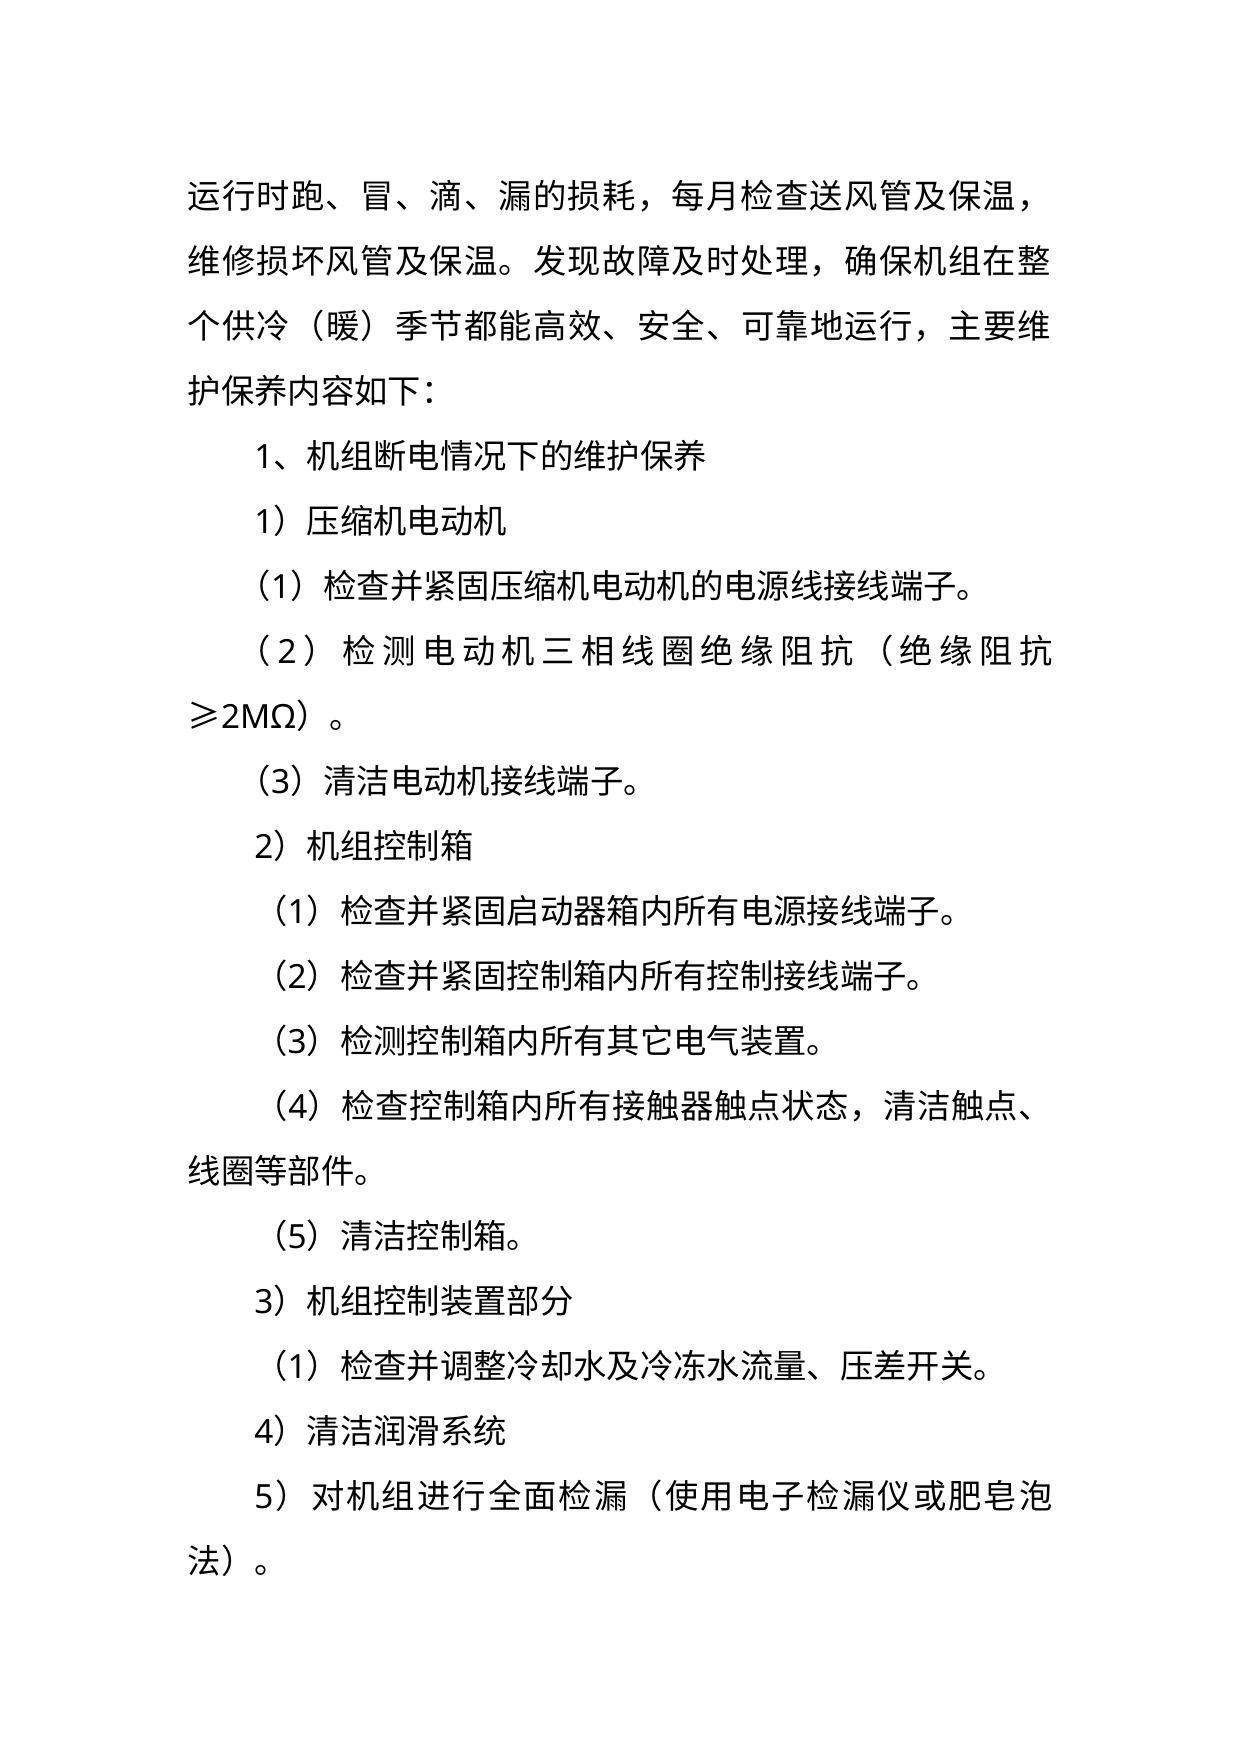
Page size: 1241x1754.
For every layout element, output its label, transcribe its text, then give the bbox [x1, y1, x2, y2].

text 1、机组断电情况下的维护保养 [187, 422, 1053, 487]
text 5）对机组进行全面检漏（使用电子检漏仪或肥皂泡法）。 [187, 1462, 1053, 1592]
text （4）检查控制箱内所有接触器触点状态，清洁触点、线圈等部件。 [187, 1072, 1053, 1202]
text （3）检测控制箱内所有其它电气装置。 [187, 1007, 1053, 1072]
text 2）机组控制箱 [187, 812, 1053, 877]
text （5）清洁控制箱。 [187, 1202, 1053, 1267]
text （1）检查并紧固启动器箱内所有电源接线端子。 [187, 877, 1053, 942]
text （3）清洁电动机接线端子。 [187, 747, 1053, 812]
text （1）检查并调整冷却水及冷冻水流量、压差开关。 [187, 1332, 1053, 1397]
text 4）清洁润滑系统 [187, 1397, 1053, 1462]
text 1）压缩机电动机 [187, 487, 1053, 552]
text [187, 162, 1053, 422]
text 3）机组控制装置部分 [187, 1267, 1053, 1332]
text （2）检测电动机三相线圈绝缘阻抗（绝缘阻抗≥Ω）。 [187, 617, 1053, 747]
text （1）检查并紧固压缩机电动机的电源线接线端子。 [187, 552, 1053, 617]
text （2）检查并紧固控制箱内所有控制接线端子。 [187, 942, 1053, 1007]
